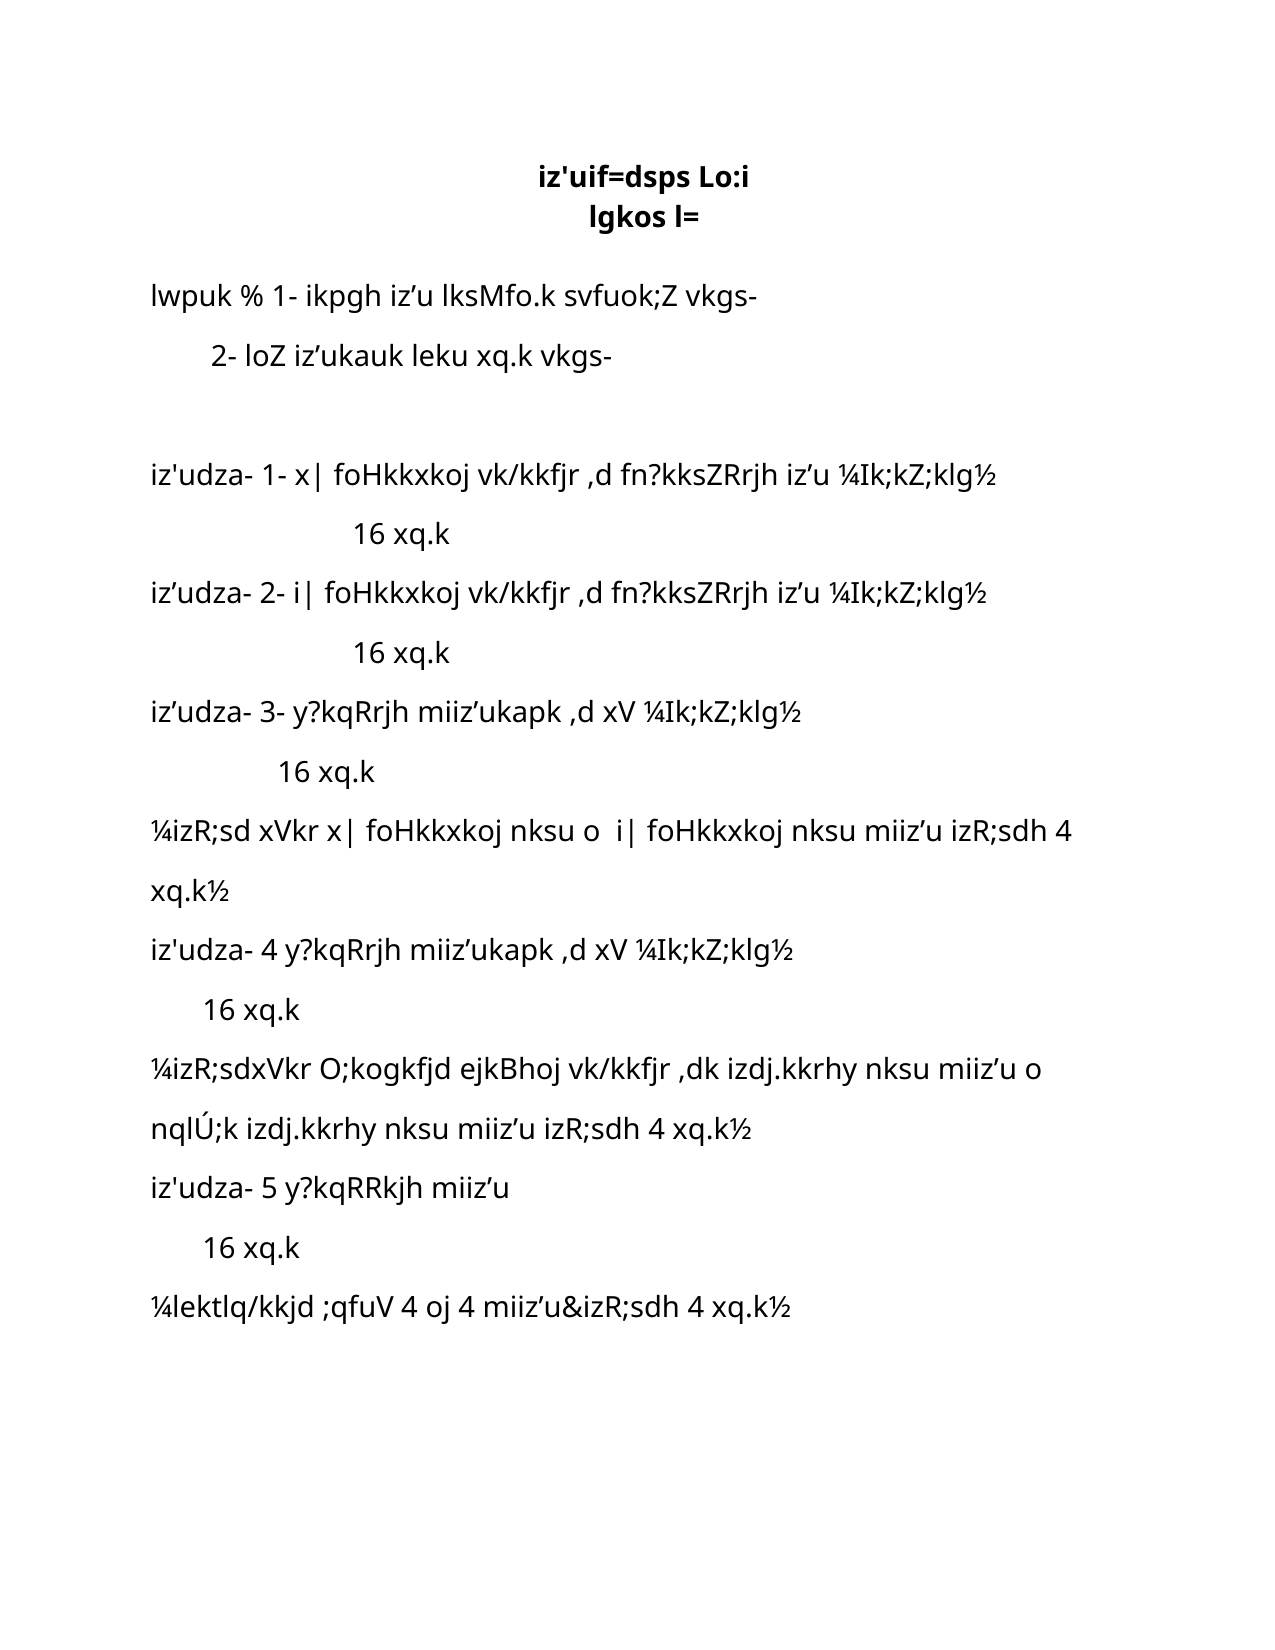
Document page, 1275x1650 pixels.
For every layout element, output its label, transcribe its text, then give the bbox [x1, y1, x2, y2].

list lwpuk % 1- ikpgh iz’u lksMfo.k svfuok;Z vkgs- [150, 275, 1137, 315]
list iz’udza- 3- y?kqRrjh miiz’ukapk ,d xV ¼Ik;kZ;klg½ 16 xq.k [150, 692, 1137, 791]
list ¼izR;sdxVkr O;kogkfjd ejkBhoj vk/kkfjr ,dk izdj.kkrhy nksu miiz’u o nqlÚ;k izdj.kkrhy nksu miiz’u izR;sdh 4 xq.k½ [150, 1048, 1137, 1148]
list iz’udza- 2- i| foHkkxkoj vk/kkfjr ,d fn?kksZRrjh iz’u ¼Ik;kZ;klg½ 16 xq.k [150, 573, 1137, 672]
list iz'uif=dsps Lo:i [150, 156, 1137, 196]
list iz'udza- 5 y?kqRRkjh miiz’u 16 xq.k [150, 1167, 1137, 1267]
list ¼lektlq/kkjd ;qfuV 4 oj 4 miiz’u&izR;sdh 4 xq.k½ [150, 1286, 1137, 1326]
list lgkos l= [150, 196, 1137, 236]
list ¼izR;sd xVkr x| foHkkxkoj nksu o i| foHkkxkoj nksu miiz’u izR;sdh 4 xq.k½ [150, 811, 1137, 910]
list iz'udza- 1- x| foHkkxkoj vk/kkfjr ,d fn?kksZRrjh iz’u ¼Ik;kZ;klg½ 16 xq.k [150, 454, 1137, 553]
list 2- loZ iz’ukauk leku xq.k vkgs- [150, 335, 1137, 374]
list iz'udza- 4 y?kqRrjh miiz’ukapk ,d xV ¼Ik;kZ;klg½ 16 xq.k [150, 929, 1137, 1029]
